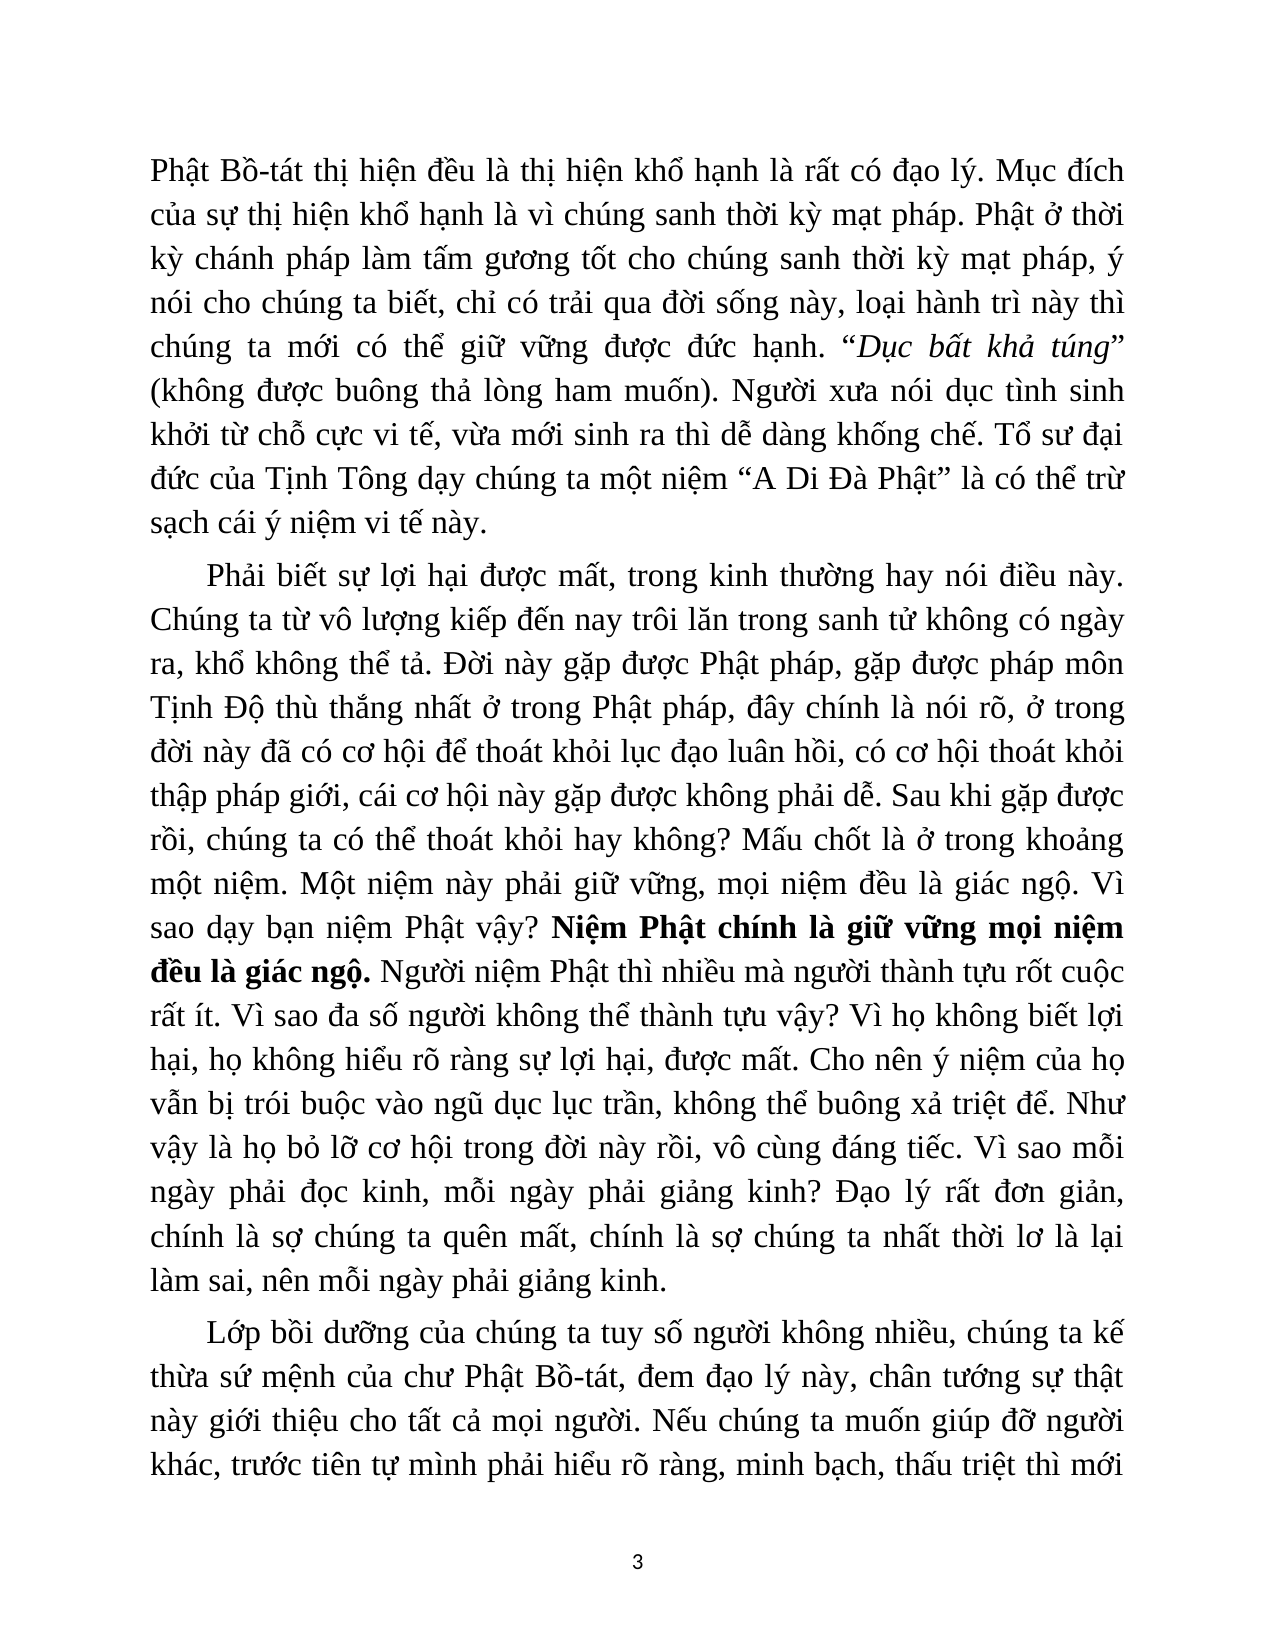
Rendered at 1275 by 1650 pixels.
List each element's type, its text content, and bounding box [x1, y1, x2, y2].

text Phải biết sự lợi hại được mất, trong kinh thường hay nói điều này. Chúng ta từ vô lượng kiếp đến nay trôi lăn trong sanh tử không có ngày ra, khổ không thể tả. Đời này gặp được Phật pháp, gặp được pháp môn Tịnh Độ thù thắng nhất ở trong Phật pháp, đây chính là nói rõ, ở trong đời này đã có cơ hội để thoát khỏi lục đạo luân hồi, có cơ hội thoát khỏi thập pháp giới, cái cơ hội này gặp được không phải dễ. Sau khi gặp được rồi, chúng ta có thể thoát khỏi hay không? Mấu chốt là ở trong khoảng một niệm. Một niệm này phải giữ vững, mọi niệm đều là giác ngộ. Vì sao dạy bạn niệm Phật vậy? Niệm Phật chính là giữ vững mọi niệm đều là giác ngộ. Người niệm Phật thì nhiều mà người thành tựu rốt cuộc rất ít. Vì sao đa số người không thể thành tựu vậy? Vì họ không biết lợi hại, họ không hiểu rõ ràng sự lợi hại, được mất. Cho nên ý niệm của họ vẫn bị trói buộc vào ngũ dục lục trần, không thể buông xả triệt để. Như vậy là họ bỏ lỡ cơ hội trong đời này rồi, vô cùng đáng tiếc. Vì sao mỗi ngày phải đọc kinh, mỗi ngày phải giảng kinh? Đạo lý rất đơn giản, chính là sợ chúng ta quên mất, chính là sợ chúng ta nhất thời lơ là lại làm sai, nên mỗi ngày phải giảng kinh. [150, 555, 1125, 1298]
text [150, 150, 1125, 541]
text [150, 1312, 1125, 1483]
